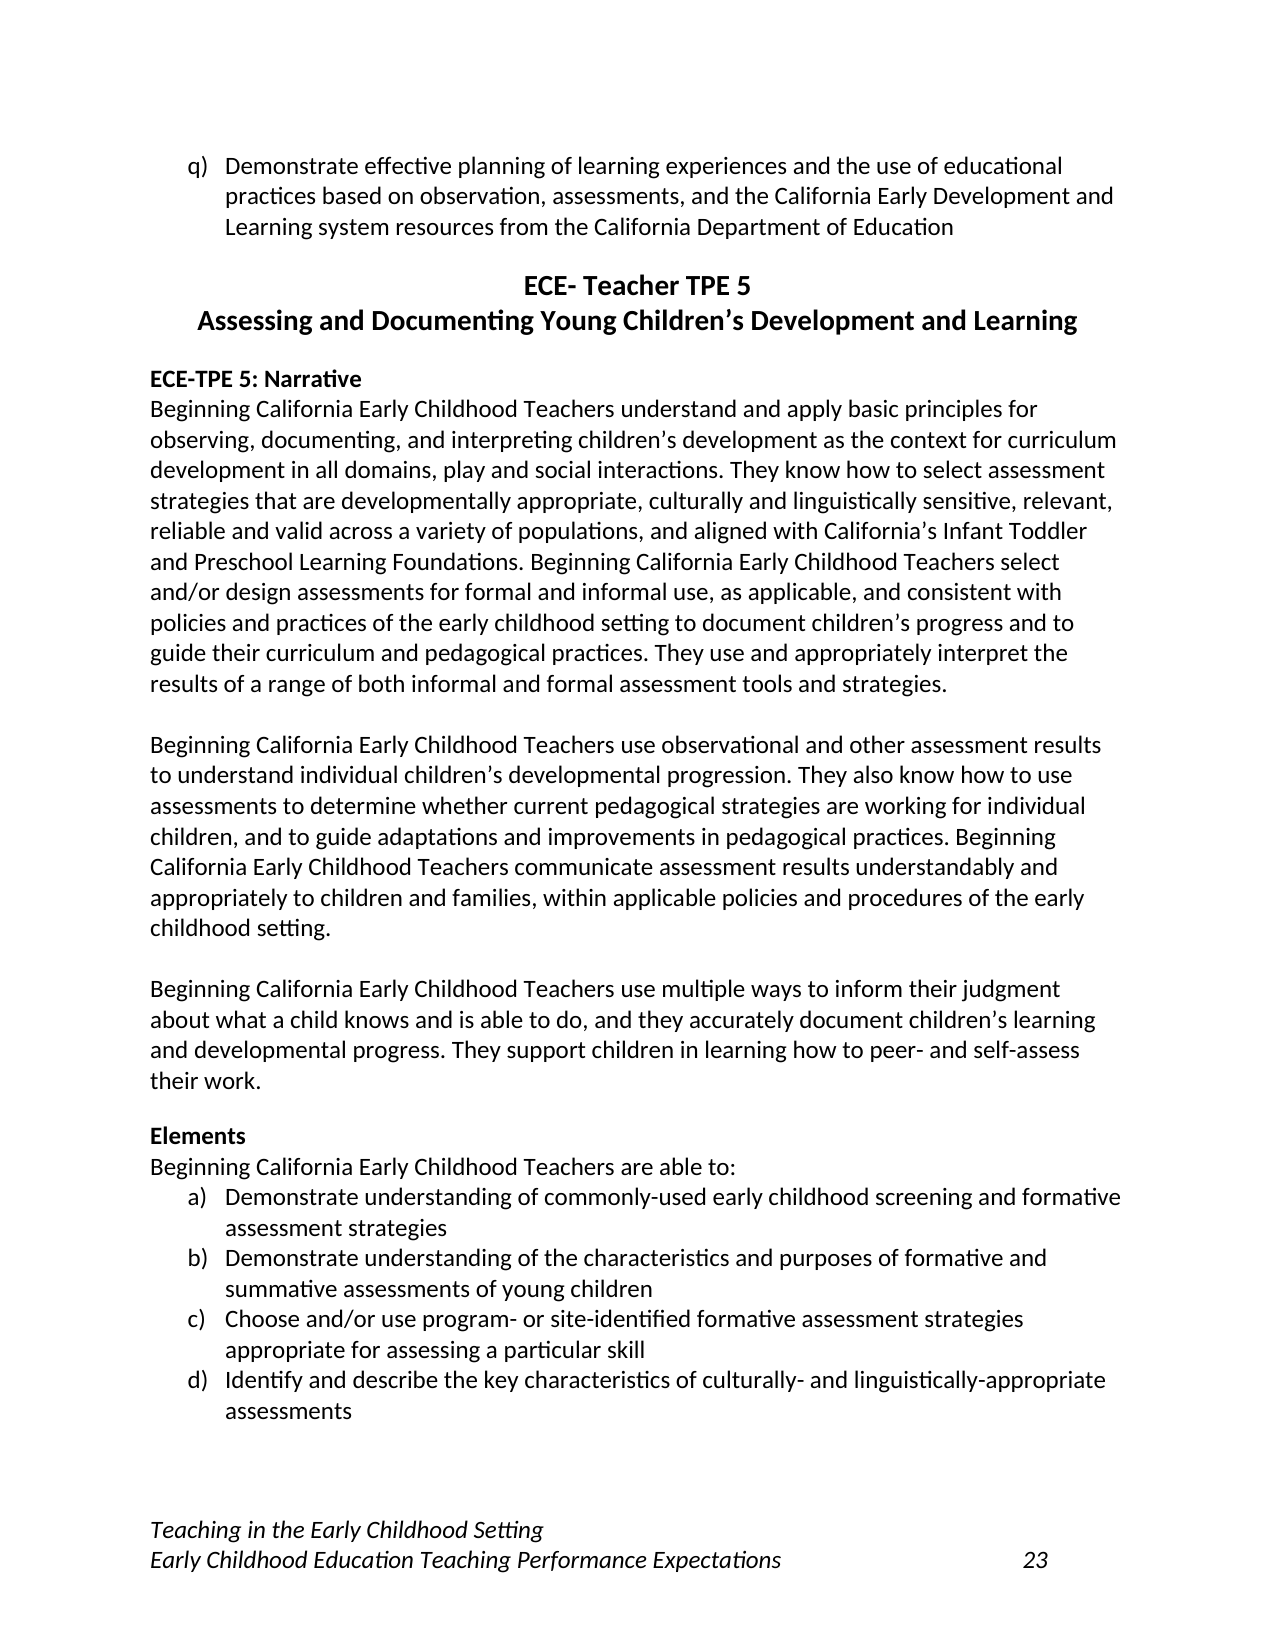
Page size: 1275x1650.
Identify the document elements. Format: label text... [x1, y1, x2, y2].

list Identify and describe the key characteristics of culturally- and linguistically-appropriate assessments [187, 1364, 1125, 1426]
text Beginning California Early Childhood Teachers understand and apply basic principles for observing, documenting, and interpreting children’s development as the context for curriculum development in all domains, play and social interactions. They know how to select assessment strategies that are developmentally appropriate, culturally and linguistically sensitive, relevant, reliable and valid across a variety of populations, and aligned with California’s Infant Toddler and Preschool Learning Foundations. Beginning California Early Childhood Teachers select and/or design assessments for formal and informal use, as applicable, and consistent with policies and practices of the early childhood setting to document children’s progress and to guide their curriculum and pedagogical practices. They use and appropriately interpret the results of a range of both informal and formal assessment tools and strategies. [150, 393, 1125, 698]
list Demonstrate understanding of commonly-used early childhood screening and formative assessment strategies [187, 1181, 1125, 1242]
text Beginning California Early Childhood Teachers are able to: [150, 1151, 1125, 1181]
subtitle ECE-TPE 5: Narrative [150, 363, 1125, 393]
list Choose and/or use program- or site-identified formative assessment strategies appropriate for assessing a particular skill [187, 1303, 1125, 1364]
subtitle Elements [150, 1120, 1125, 1151]
text Beginning California Early Childhood Teachers use multiple ways to inform their judgment about what a child knows and is able to do, and they accurately document children’s learning and developmental progress. They support children in learning how to peer- and self-assess their work. [150, 973, 1125, 1095]
text Beginning California Early Childhood Teachers use observational and other assessment results to understand individual children’s developmental progression. They also know how to use assessments to determine whether current pedagogical strategies are working for individual children, and to guide adaptations and improvements in pedagogical practices. Beginning California Early Childhood Teachers communicate assessment results understandably and appropriately to children and families, within applicable policies and procedures of the early childhood setting. [150, 729, 1125, 943]
subtitle ECE- Teacher TPE 5 Assessing and Documenting Young Children’s Development and Learning [150, 267, 1125, 338]
list Demonstrate effective planning of learning experiences and the use of educational practices based on observation, assessments, and the California Early Development and Learning system resources from the California Department of Education [187, 150, 1125, 242]
list Demonstrate understanding of the characteristics and purposes of formative and summative assessments of young children [187, 1242, 1125, 1303]
